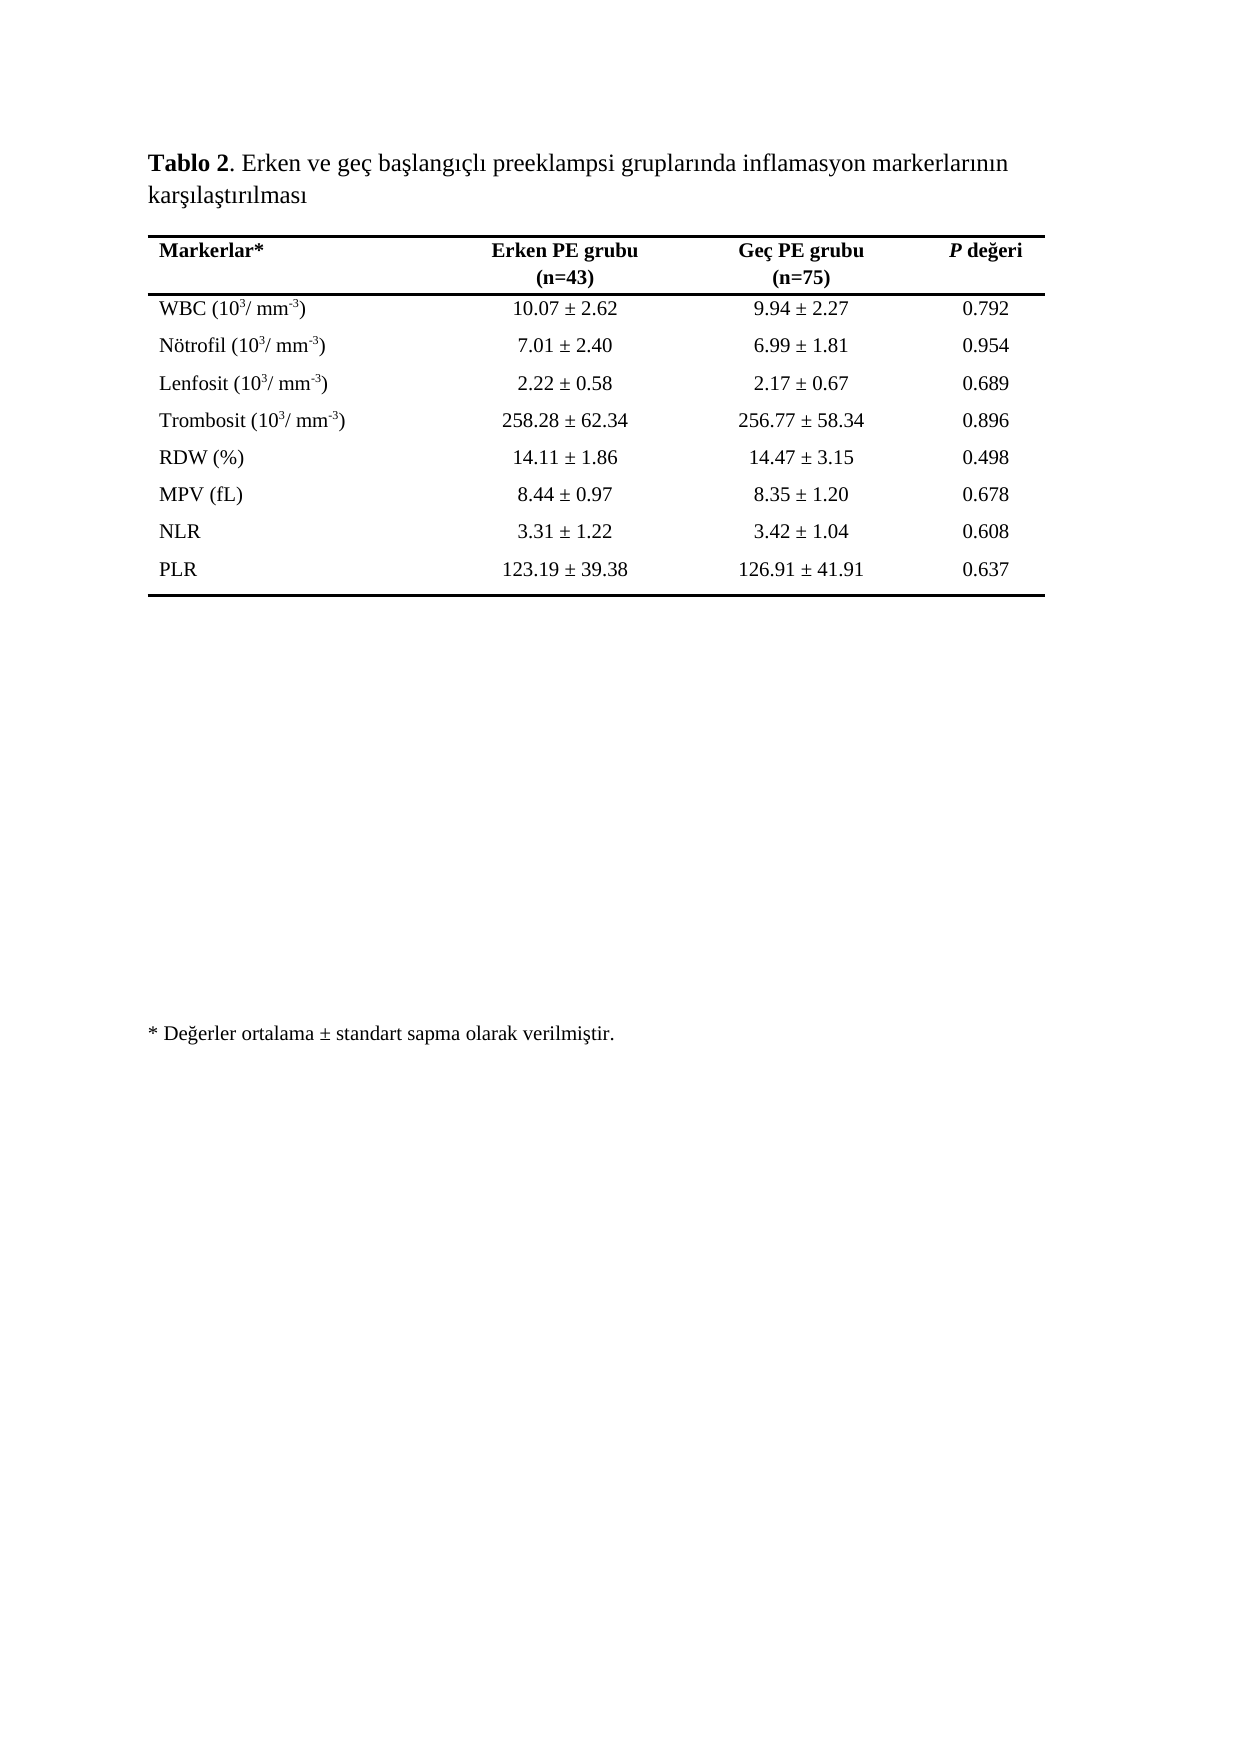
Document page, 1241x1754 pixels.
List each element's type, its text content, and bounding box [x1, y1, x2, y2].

table_cell 258.28 ± 62.34 [454, 408, 676, 445]
table_cell RDW (%) [148, 445, 454, 482]
table_cell 256.77 ± 58.34 [676, 408, 927, 445]
table_cell PLR [148, 557, 454, 594]
table_header Geç PE grubu (n=75) [676, 238, 927, 293]
table_cell 3.42 ± 1.04 [676, 519, 927, 557]
table_cell 8.44 ± 0.97 [454, 482, 676, 519]
table_cell 8.35 ± 1.20 [676, 482, 927, 519]
text * Değerler ortalama ± standart sapma olarak verilmiştir. [148, 1021, 1093, 1045]
table_cell 123.19 ± 39.38 [454, 557, 676, 594]
table_cell 0.608 [927, 519, 1045, 557]
table_cell NLR [148, 519, 454, 557]
text Tablo 2. Erken ve geç başlangıçlı preeklampsi gruplarında inflamasyon markerlarının karşılaştırılması [148, 148, 1093, 209]
table_cell Lenfosit (103/ mm-3) [148, 371, 454, 408]
table_cell Trombosit (103/ mm-3) [148, 408, 454, 445]
table_cell 2.17 ± 0.67 [676, 371, 927, 408]
table_cell 14.47 ± 3.15 [676, 445, 927, 482]
table_cell 0.792 [927, 296, 1045, 333]
table_cell 0.678 [927, 482, 1045, 519]
table_cell 126.91 ± 41.91 [676, 557, 927, 594]
table_cell 9.94 ± 2.27 [676, 296, 927, 333]
table_header P değeri [927, 238, 1045, 293]
table_cell 6.99 ± 1.81 [676, 334, 927, 371]
table_cell MPV (fL) [148, 482, 454, 519]
table_cell 3.31 ± 1.22 [454, 519, 676, 557]
table_cell 0.498 [927, 445, 1045, 482]
table_cell Nötrofil (103/ mm-3) [148, 334, 454, 371]
table_cell 0.637 [927, 557, 1045, 594]
table_cell 2.22 ± 0.58 [454, 371, 676, 408]
table_cell 14.11 ± 1.86 [454, 445, 676, 482]
table_header Markerlar* [148, 238, 454, 293]
table_cell 10.07 ± 2.62 [454, 296, 676, 333]
table_cell 7.01 ± 2.40 [454, 334, 676, 371]
table_cell WBC (103/ mm-3) [148, 296, 454, 333]
table_header Erken PE grubu (n=43) [454, 238, 676, 293]
table_cell 0.896 [927, 408, 1045, 445]
table_cell 0.689 [927, 371, 1045, 408]
table_cell 0.954 [927, 334, 1045, 371]
